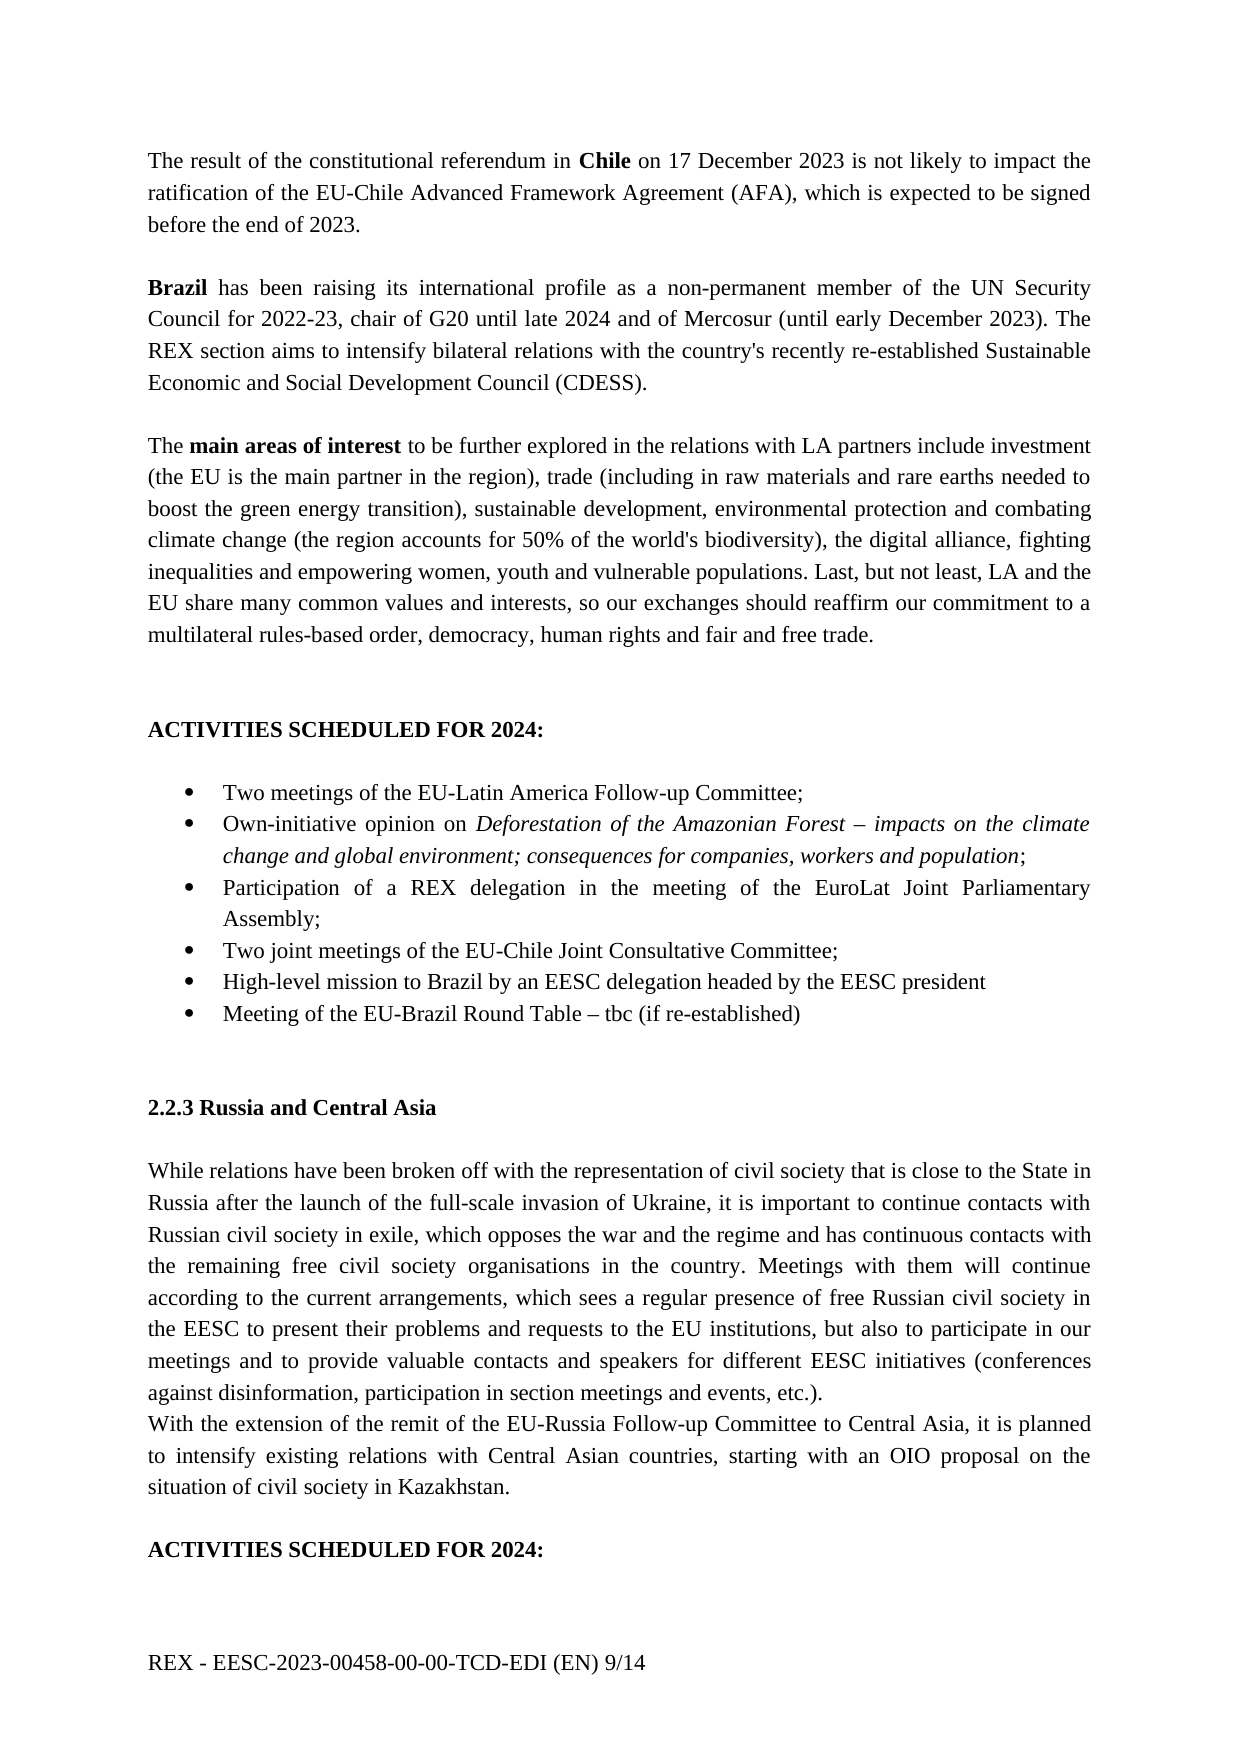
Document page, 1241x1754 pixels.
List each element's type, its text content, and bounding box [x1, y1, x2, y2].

text With the extension of the remit of the EU-Russia Follow-up Committee to Central Asia, it is planned to intensify existing relations with Central Asian countries, starting with an OIO proposal on the situation of civil society in Kazakhstan. [148, 1410, 1093, 1499]
list Own-initiative opinion on Deforestation of the Amazonian Forest – impacts on the climate change and global environment; consequences for companies, workers and population; [185, 810, 1093, 868]
text 2.2.3 Russia and Central Asia [148, 1094, 1093, 1121]
text ACTIVITIES SCHEDULED FOR 2024: [148, 716, 1093, 742]
text Brazil has been raising its international profile as a non-permanent member of the UN Security Council for 2022-23, chair of G20 until late 2024 and of Mercosur (until early December 2023). The REX section aims to intensify bilateral relations with the country's recently re-established Sustainable Economic and Social Development Council (CDESS). [148, 274, 1093, 395]
list Two joint meetings of the EU-Chile Joint Consultative Committee; [185, 937, 1093, 963]
text While relations have been broken off with the representation of civil society that is close to the State in Russia after the launch of the full-scale invasion of Ukraine, it is important to continue contacts with Russian civil society in exile, which opposes the war and the regime and has continuous contacts with the remaining free civil society organisations in the country. Meetings with them will continue according to the current arrangements, which sees a regular presence of free Russian civil society in the EESC to present their problems and requests to the EU institutions, but also to participate in our meetings and to provide valuable contacts and speakers for different EESC initiatives (conferences against disinformation, participation in section meetings and events, etc.). [148, 1158, 1093, 1405]
list Two meetings of the EU-Latin America Follow-up Committee; [185, 779, 1093, 805]
list Meeting of the EU-Brazil Round Table – tbc (if re-established) [185, 1000, 1093, 1026]
text ACTIVITIES SCHEDULED FOR 2024: [148, 1536, 1093, 1563]
text The result of the constitutional referendum in Chile on 17 December 2023 is not likely to impact the ratification of the EU-Chile Advanced Framework Agreement (AFA), which is expected to be signed before the end of 2023. [148, 148, 1093, 237]
text The main areas of interest to be further explored in the relations with LA partners include investment (the EU is the main partner in the region), trade (including in raw materials and rare earths needed to boost the green energy transition), sustainable development, environmental protection and combating climate change (the region accounts for 50% of the world's biodiversity), the digital alliance, fighting inequalities and empowering women, youth and vulnerable populations. Last, but not least, LA and the EU share many common values and interests, so our exchanges should reaffirm our commitment to a multilateral rules-based order, democracy, human rights and fair and free trade. [148, 432, 1093, 647]
list High-level mission to Brazil by an EESC delegation headed by the EESC president [185, 968, 1093, 994]
list Participation of a REX delegation in the meeting of the EuroLat Joint Parliamentary Assembly; [185, 873, 1093, 931]
